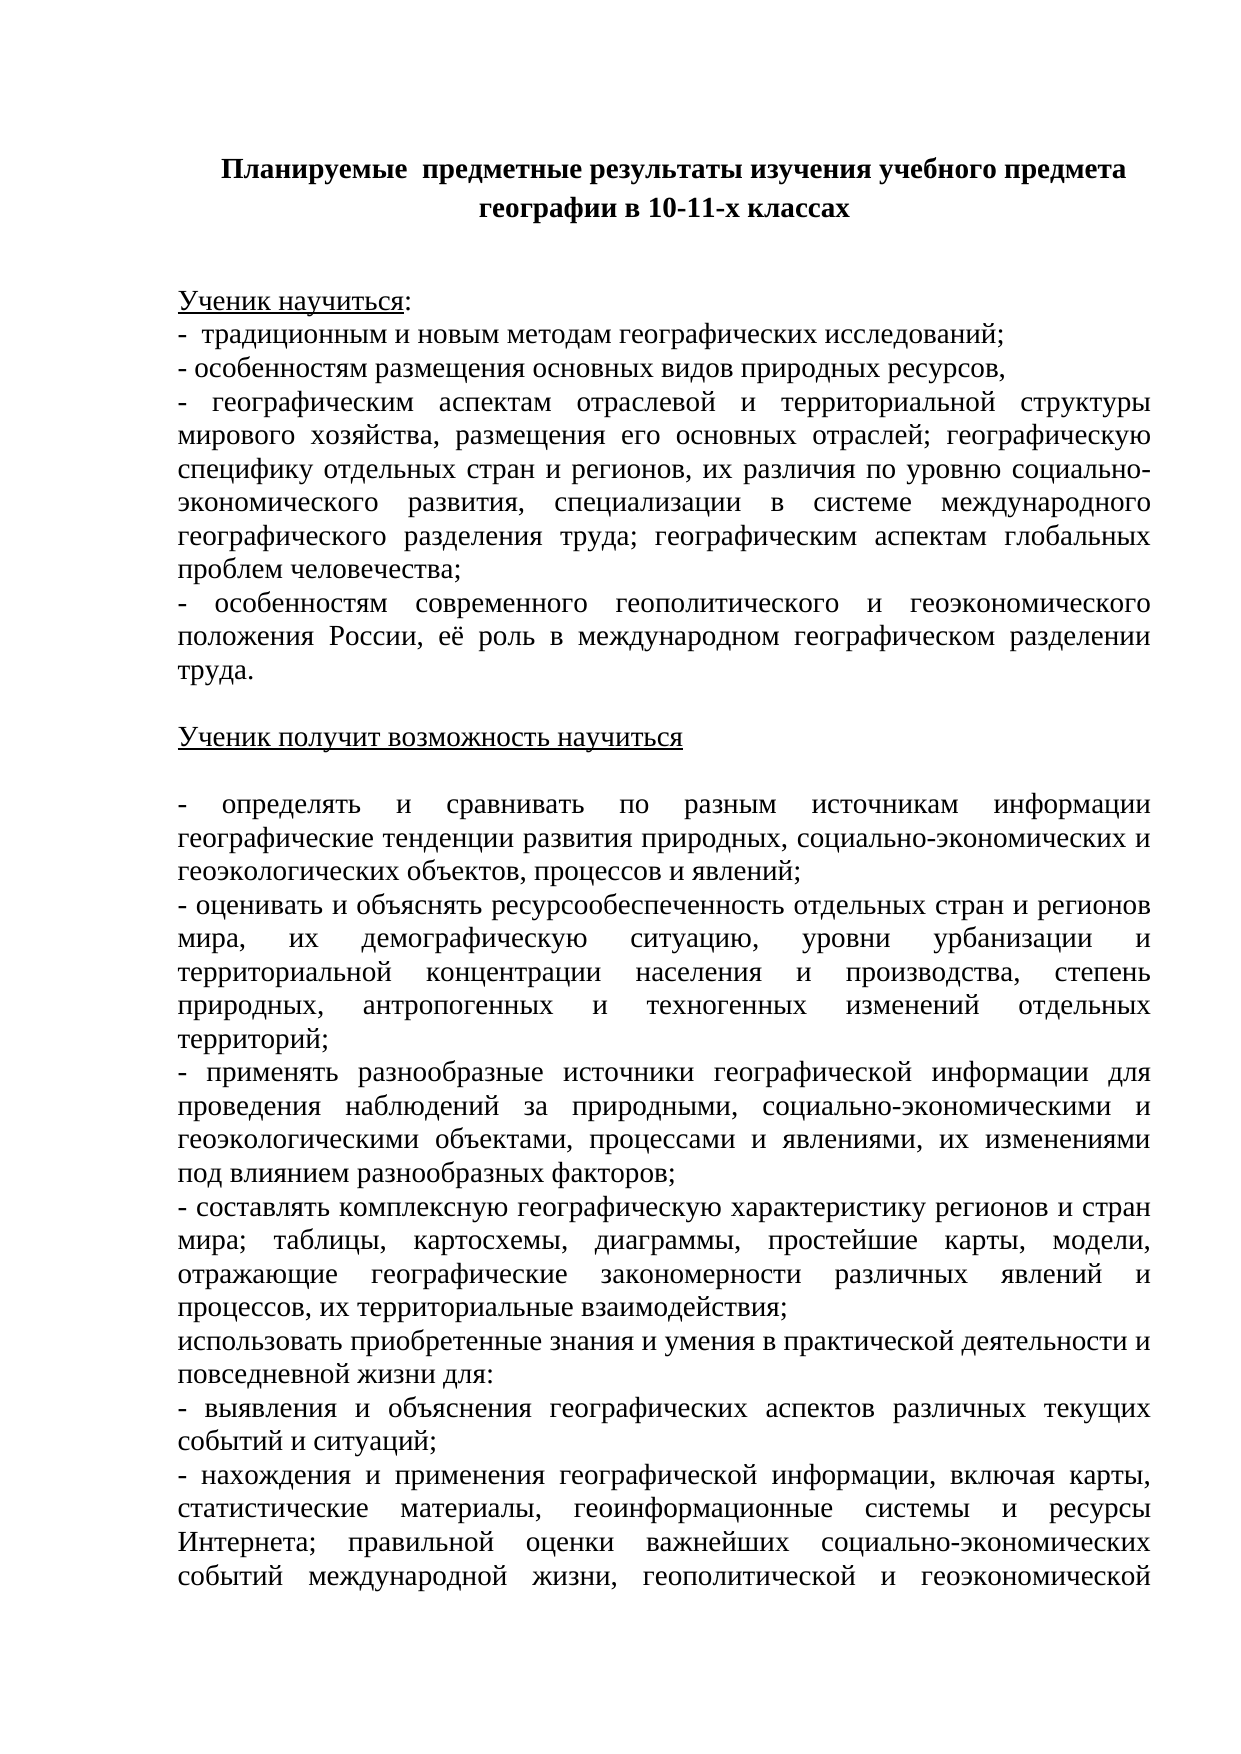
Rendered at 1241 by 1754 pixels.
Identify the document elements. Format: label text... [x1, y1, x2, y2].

text Планируемые предметные результаты изучения учебного предмета географии в 10-11-х классах [177, 152, 1152, 224]
text - особенностям современного геополитического и геоэкономического положения России, её роль в международном географическом разделении труда. [177, 585, 1152, 686]
text - оценивать и объяснять ресурсообеспеченность отдельных стран и регионов мира, их демографическую ситуацию, уровни урбанизации и территориальной концентрации населения и производства, степень природных, антропогенных и техногенных изменений отдельных территорий; [177, 887, 1152, 1054]
text - традиционным и новым методам географических исследований; [177, 317, 1152, 350]
text Ученик научиться: [177, 283, 1152, 317]
text Ученик получит возможность научиться [177, 719, 1152, 753]
text - выявления и объяснения географических аспектов различных текущих событий и ситуаций; [177, 1390, 1152, 1457]
text использовать приобретенные знания и умения в практической деятельности и повседневной жизни для: [177, 1323, 1152, 1390]
text - определять и сравнивать по разным источникам информации географические тенденции развития природных, социально-экономических и геоэкологических объектов, процессов и явлений; [177, 786, 1152, 887]
text - географическим аспектам отраслевой и территориальной структуры мирового хозяйства, размещения его основных отраслей; географическую специфику отдельных стран и регионов, их различия по уровню социально-экономического развития, специализации в системе международного географического разделения труда; географическим аспектам глобальных проблем человечества; [177, 384, 1152, 585]
text - применять разнообразные источники географической информации для проведения наблюдений за природными, социально-экономическими и геоэкологическими объектами, процессами и явлениями, их изменениями под влиянием разнообразных факторов; [177, 1054, 1152, 1189]
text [177, 1457, 1152, 1591]
text - составлять комплексную географическую характеристику регионов и стран мира; таблицы, картосхемы, диаграммы, простейшие карты, модели, отражающие географические закономерности различных явлений и процессов, их территориальные взаимодействия; [177, 1189, 1152, 1323]
text - особенностям размещения основных видов природных ресурсов, [177, 350, 1152, 384]
